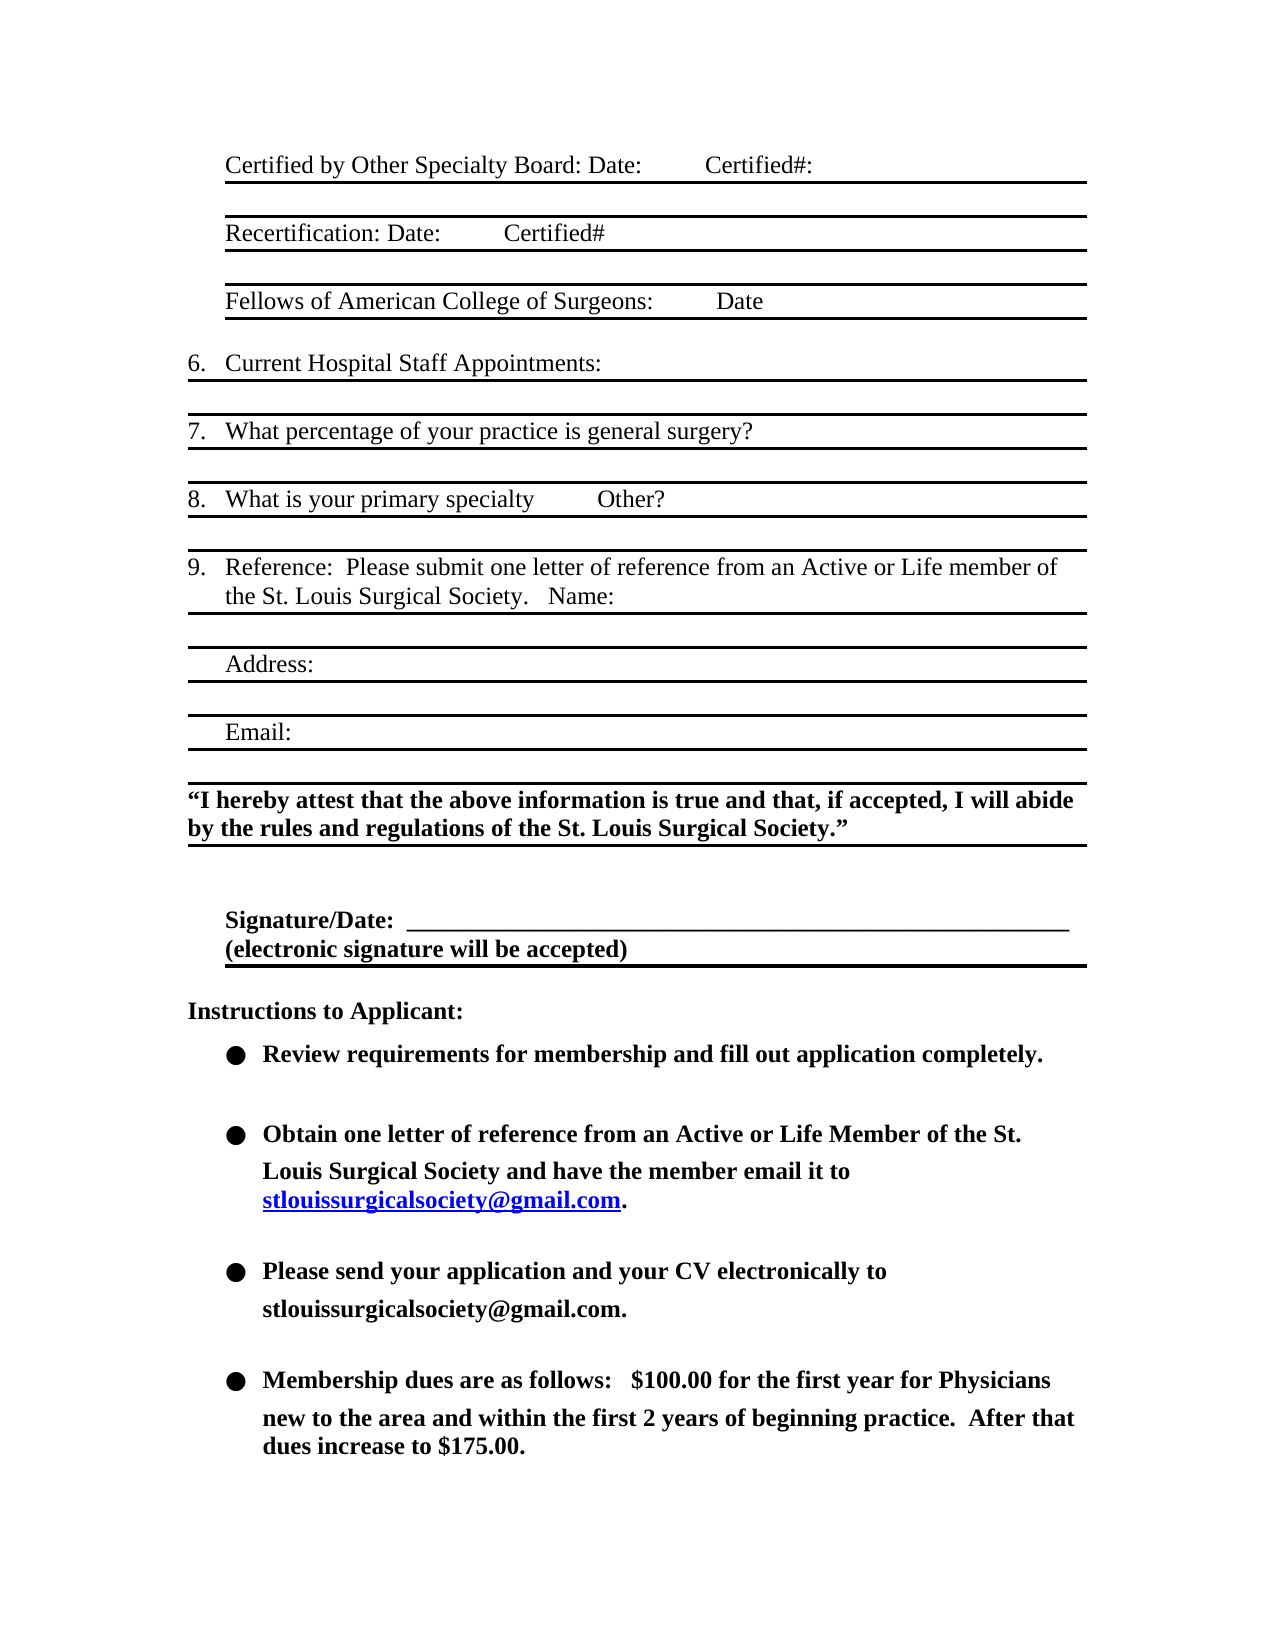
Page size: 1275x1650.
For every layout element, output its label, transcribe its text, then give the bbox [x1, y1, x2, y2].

text Instructions to Applicant: [187, 996, 1087, 1025]
text Email: [187, 717, 1087, 751]
text “I hereby attest that the above information is true and that, if accepted, I will abide by the rules and regulations of the St. Louis Surgical Society.” [187, 785, 1087, 847]
list Current Hospital Staff Appointments: [187, 348, 1087, 382]
list Membership dues are as follows: $100.00 for the first year for Physicians new to the area and within the first 2 years of beginning practice. After that dues increase to $175.00. [225, 1351, 1087, 1460]
text Certified by Other Specialty Board: Date: Certified#: [225, 150, 1087, 181]
text Recertification: Date: Certified# [225, 218, 1087, 249]
text Fellows of American College of Surgeons: Date [225, 286, 1087, 317]
text Signature/Date: _____________________________________________________ [225, 905, 1087, 934]
text (electronic signature will be accepted) [225, 934, 1087, 964]
list What percentage of your practice is general surgery? [187, 416, 1087, 450]
list What is your primary specialty Other? [187, 484, 1087, 518]
list Obtain one letter of reference from an Active or Life Member of the St. Louis Surgical Society and have the member email it to stlouissurgicalsociety@gmail.com. [225, 1105, 1087, 1214]
list Please send your application and your CV electronically to stlouissurgicalsociety@gmail.com. [225, 1243, 1087, 1323]
list Reference: Please submit one letter of reference from an Active or Life member of the St. Louis Surgical Society. Name: [187, 552, 1087, 615]
text Address: [187, 649, 1087, 683]
list Review requirements for membership and fill out application completely. [225, 1025, 1087, 1076]
